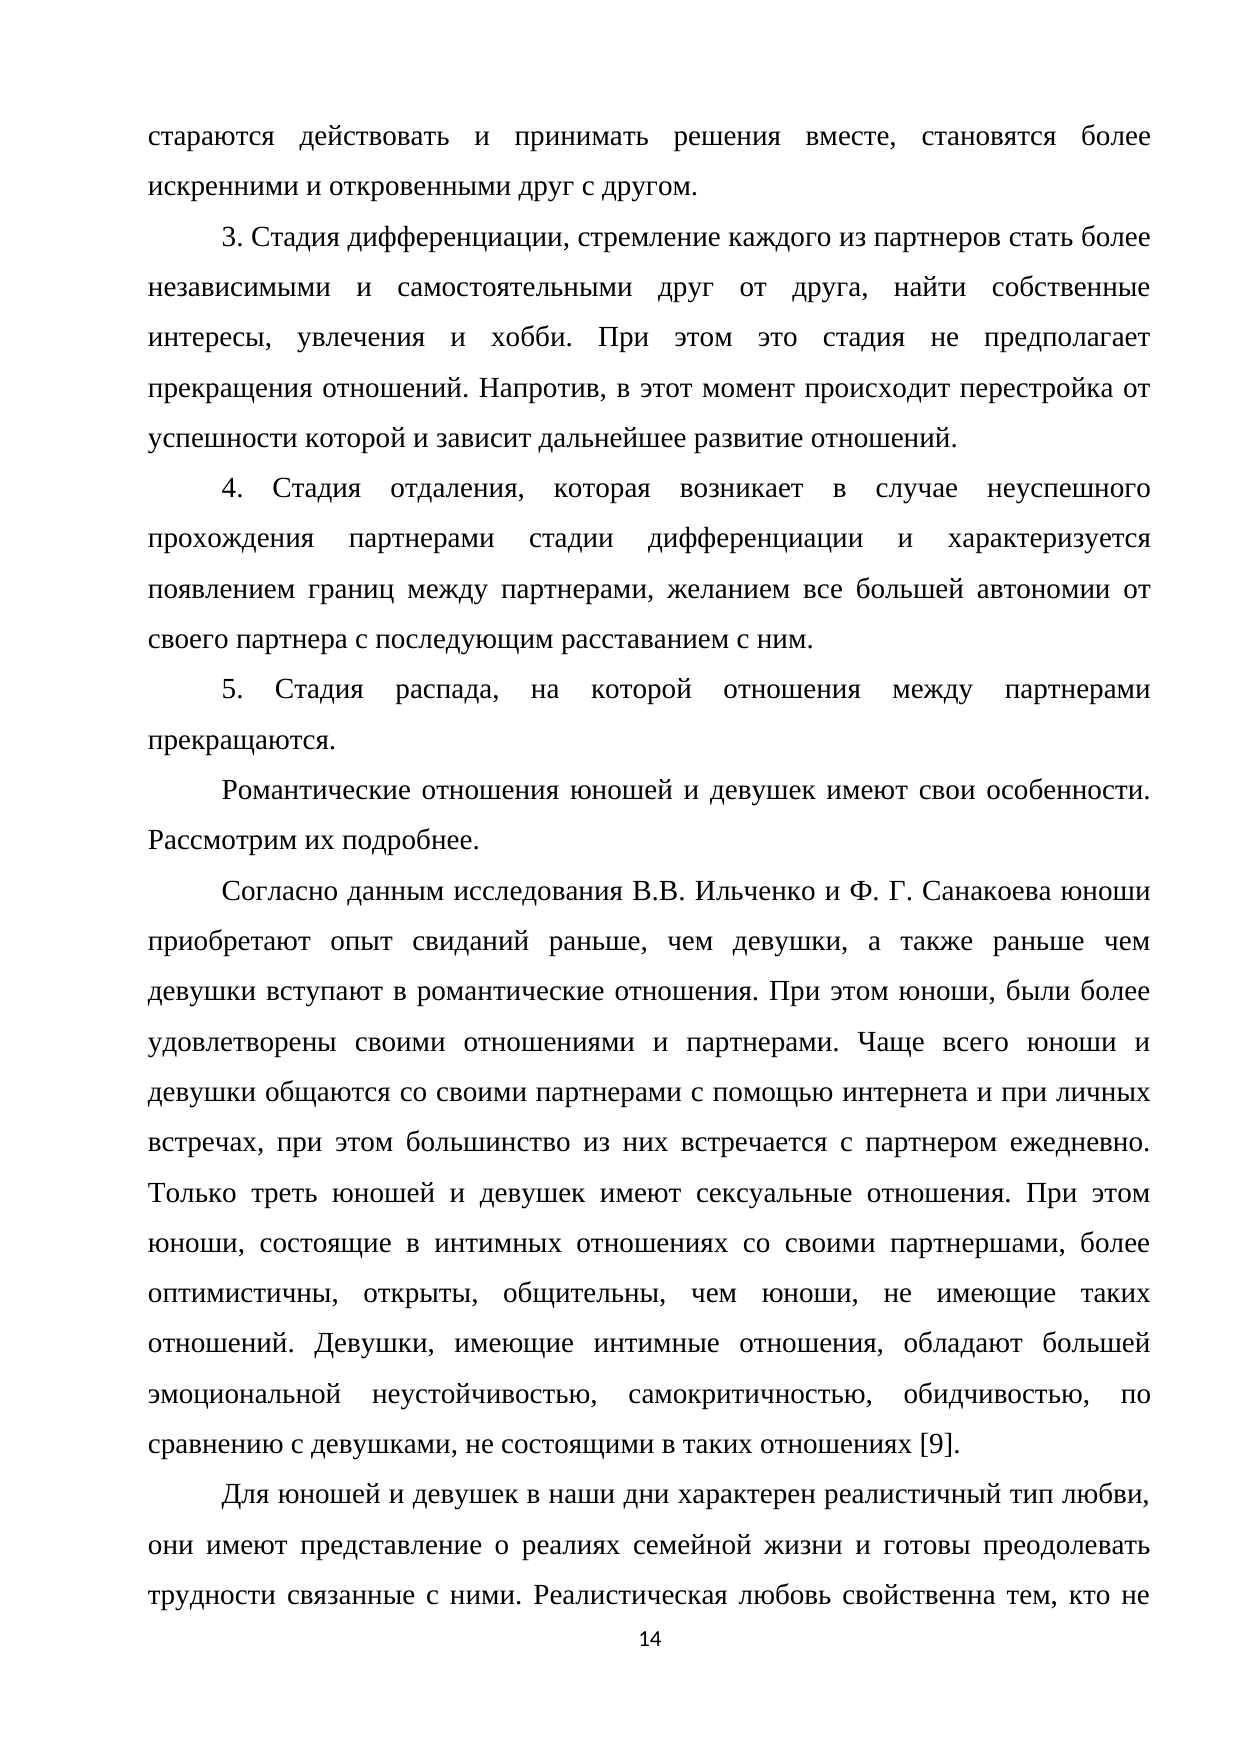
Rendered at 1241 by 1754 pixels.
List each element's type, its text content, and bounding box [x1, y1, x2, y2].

text 5. Стадия распада, на которой отношения между партнерами прекращаются. [148, 672, 1152, 755]
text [148, 118, 1152, 202]
text 3. Стадия дифференциации, стремление каждого из партнеров стать более независимыми и самостоятельными друг от друга, найти собственные интересы, увлечения и хобби. При этом это стадия не предполагает прекращения отношений. Напротив, в этот момент происходит перестройка от успешности которой и зависит дальнейшее развитие отношений. [148, 219, 1152, 453]
text 4. Стадия отдаления, которая возникает в случае неуспешного прохождения партнерами стадии дифференциации и характеризуется появлением границ между партнерами, желанием все большей автономии от своего партнера с последующим расставанием с ним. [148, 470, 1152, 655]
text Согласно данным исследования В.В. Ильченко и Ф. Г. Санакоева юноши приобретают опыт свиданий раньше, чем девушки, а также раньше чем девушки вступают в романтические отношения. При этом юноши, были более удовлетворены своими отношениями и партнерами. Чаще всего юноши и девушки общаются со своими партнерами с помощью интернета и при личных встречах, при этом большинство из них встречается с партнером ежедневно. Только треть юношей и девушек имеют сексуальные отношения. При этом юноши, состоящие в интимных отношениях со своими партнершами, более оптимистичны, открыты, общительны, чем юноши, не имеющие таких отношений. Девушки, имеющие интимные отношения, обладают большей эмоциональной неустойчивостью, самокритичностью, обидчивостью, по сравнению с девушками, не состоящими в таких отношениях [9]. [148, 873, 1152, 1460]
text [148, 1477, 1152, 1611]
text Романтические отношения юношей и девушек имеют свои особенности. Рассмотрим их подробнее. [148, 772, 1152, 856]
